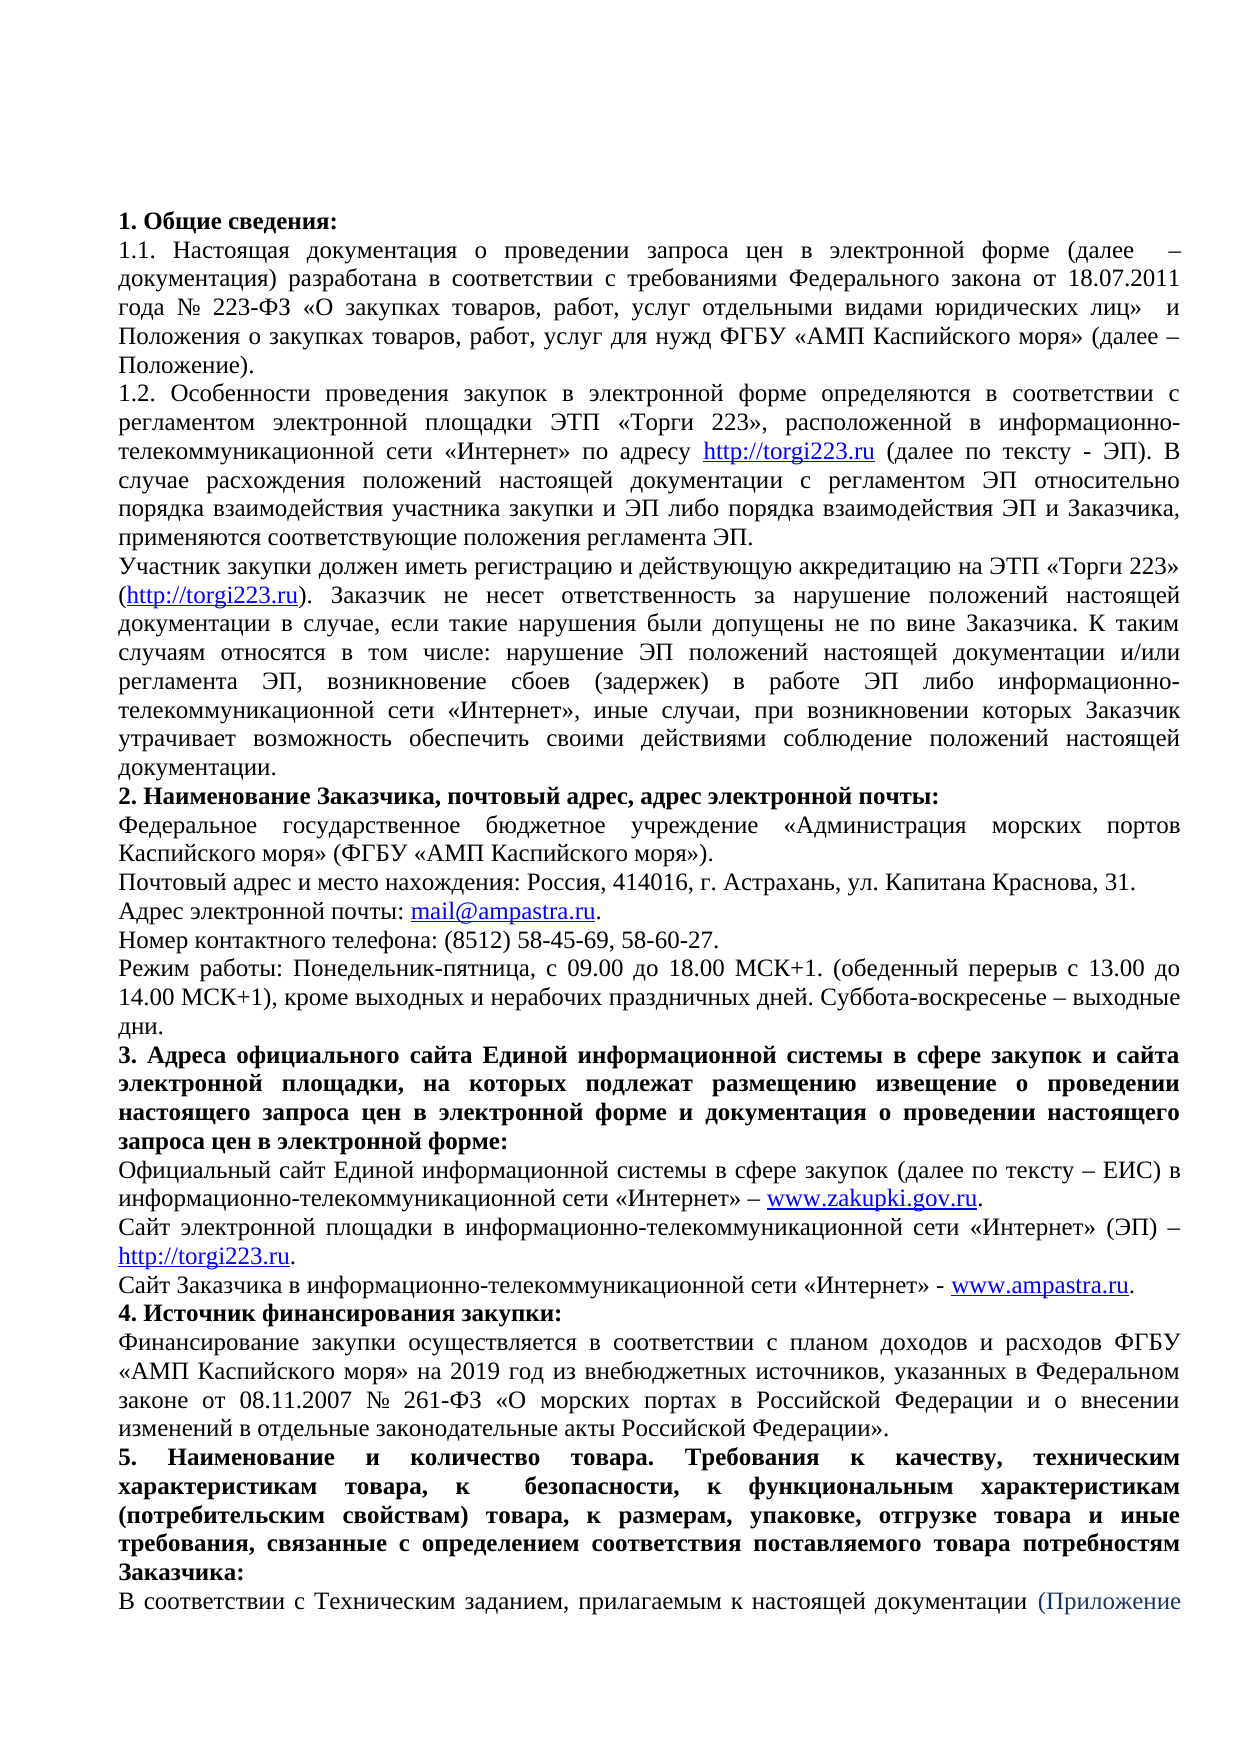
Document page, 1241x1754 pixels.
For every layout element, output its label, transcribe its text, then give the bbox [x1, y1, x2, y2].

text 1.1. Настоящая документация о проведении запроса цен в электронной форме (далее – документация) разработана в соответствии с требованиями Федерального закона от 18.07.2011 года № 223-ФЗ «О закупках товаров, работ, услуг отдельными видами юридических лиц» и Положения о закупках товаров, работ, услуг для нужд ФГБУ «АМП Каспийского моря» (далее – Положение). [118, 235, 1181, 378]
text Режим работы: Понедельник-пятница, с 09.00 до 18.00 МСК+1. (обеденный перерыв с 13.00 до 14.00 МСК+1), кроме выходных и нерабочих праздничных дней. Суббота-воскресенье – выходные дни. [118, 953, 1181, 1040]
text 1. Общие сведения: [118, 206, 1181, 235]
text 4. Источник финансирования закупки: [118, 1298, 1181, 1327]
text Почтовый адрес и место нахождения: Россия, 414016, г. Астрахань, ул. Капитана Краснова, 31. [118, 867, 1181, 896]
text Официальный сайт Единой информационной системы в сфере закупок (далее по тексту – ЕИС) в информационно-телекоммуникационной сети «Интернет» – www.zakupki.gov.ru. [118, 1155, 1181, 1212]
text Финансирование закупки осуществляется в соответствии с планом доходов и расходов ФГБУ «АМП Каспийского моря» на 2019 год из внебюджетных источников, указанных в Федеральном законе от 08.11.2007 № 261-ФЗ «О морских портах в Российской Федерации и о внесении изменений в отдельные законодательные акты Российской Федерации». [118, 1327, 1181, 1442]
text Сайт электронной площадки в информационно-телекоммуникационной сети «Интернет» (ЭП) –http://torgi223.ru. [118, 1212, 1181, 1270]
text Участник закупки должен иметь регистрацию и действующую аккредитацию на ЭТП «Торги 223» (http://torgi223.ru). Заказчик не несет ответственность за нарушение положений настоящей документации в случае, если такие нарушения были допущены не по вине Заказчика. К таким случаям относятся в том числе: нарушение ЭП положений настоящей документации и/или регламента ЭП, возникновение сбоев (задержек) в работе ЭП либо информационно-телекоммуникационной сети «Интернет», иные случаи, при возникновении которых Заказчик утрачивает возможность обеспечить своими действиями соблюдение положений настоящей документации. [118, 551, 1181, 781]
text 1.2. Особенности проведения закупок в электронной форме определяются в соответствии с регламентом электронной площадки ЭТП «Торги 223», расположенной в информационно-телекоммуникационной сети «Интернет» по адресу http://torgi223.ru (далее по тексту - ЭП). В случае расхождения положений настоящей документации с регламентом ЭП относительно порядка взаимодействия участника закупки и ЭП либо порядка взаимодействия ЭП и Заказчика, применяются соответствующие положения регламента ЭП. [118, 378, 1181, 551]
text Номер контактного телефона: (8512) 58-45-69, 58-60-27. [118, 925, 1181, 953]
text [118, 1586, 1181, 1615]
text Адрес электронной почты: mail@ampastra.ru. [118, 896, 1181, 925]
text 5. Наименование и количество товара. Требования к качеству, техническим характеристикам товара, к безопасности, к функциональным характеристикам (потребительским свойствам) товара, к размерам, упаковке, отгрузке товара и иные требования, связанные с определением соответствия поставляемого товара потребностям Заказчика: [118, 1442, 1181, 1586]
text Федеральное государственное бюджетное учреждение «Администрация морских портов Каспийского моря» (ФГБУ «АМП Каспийского моря»). [118, 810, 1181, 867]
text 2. Наименование Заказчика, почтовый адрес, адрес электронной почты: [118, 781, 1181, 810]
text 3. Адреса официального сайта Единой информационной системы в сфере закупок и сайта электронной площадки, на которых подлежат размещению извещение о проведении настоящего запроса цен в электронной форме и документация о проведении настоящего запроса цен в электронной форме: [118, 1040, 1181, 1155]
text Сайт Заказчика в информационно-телекоммуникационной сети «Интернет» - www.ampastra.ru. [118, 1270, 1181, 1298]
